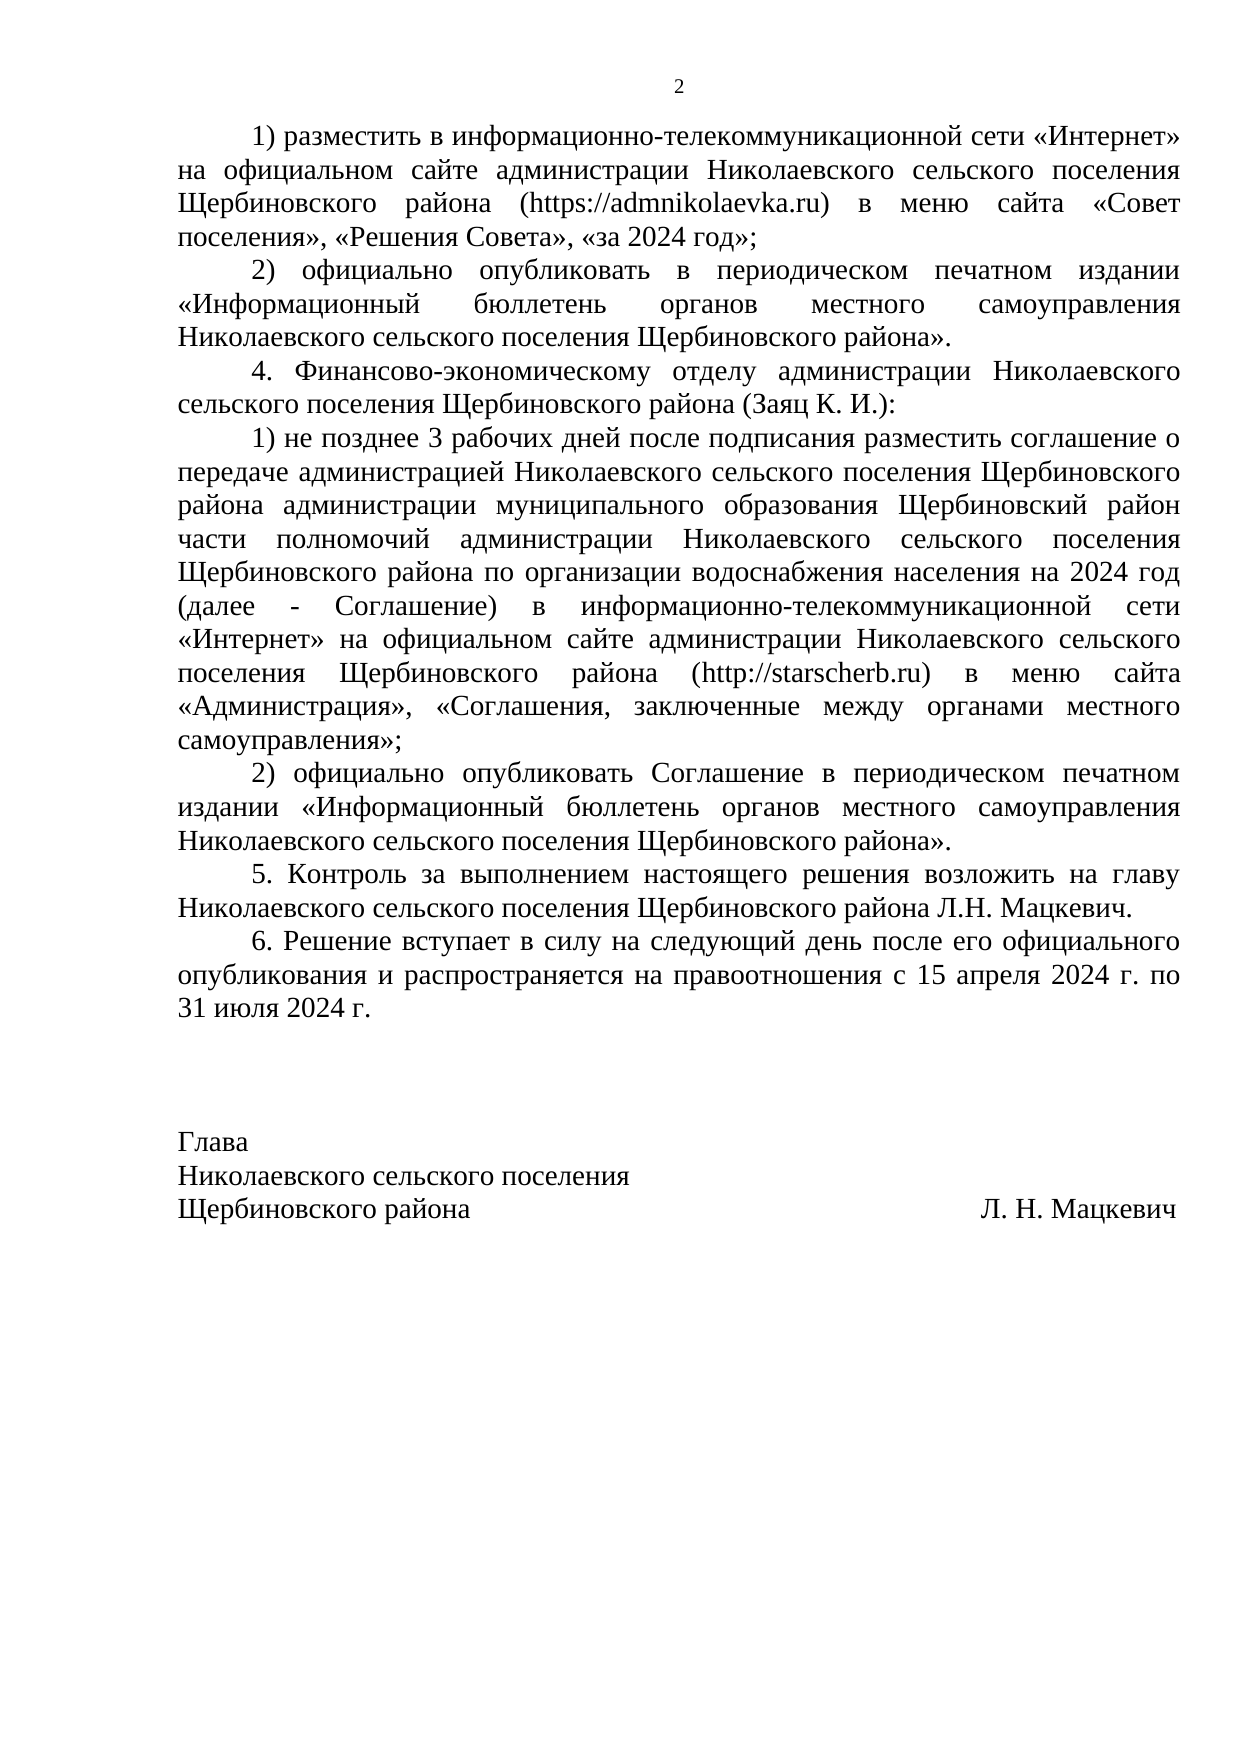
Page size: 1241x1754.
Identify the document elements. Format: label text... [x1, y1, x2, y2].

text 1) не позднее 3 рабочих дней после подписания разместить соглашение о передаче администрацией Николаевского сельского поселения Щербиновского района администрации муниципального образования Щербиновский район части полномочий администрации Николаевского сельского поселения Щербиновского района по организации водоснабжения населения на 2024 год (далее - Соглашение) в информационно-телекоммуникационной сети «Интернет» на официальном сайте администрации Николаевского сельского поселения Щербиновского района (http://starsсherb.ru) в меню сайта «Администрация», «Соглашения, заключенные между органами местного самоуправления»; [177, 420, 1181, 756]
text 1) разместить в информационно-телекоммуникационной сети «Интернет» на официальном сайте администрации Николаевского сельского поселения Щербиновского района (https://admnikolaevka.ru) в меню сайта «Совет поселения», «Решения Совета», «за 2024 год»; [177, 118, 1181, 252]
text Глава [177, 1124, 1181, 1158]
text 2) официально опубликовать в периодическом печатном издании «Информационный бюллетень органов местного самоуправления Николаевского сельского поселения Щербиновского района». [177, 252, 1181, 353]
text 5. Контроль за выполнением настоящего решения возложить на главу Николаевского сельского поселения Щербиновского района Л.Н. Мацкевич. [177, 856, 1181, 923]
text 2) официально опубликовать Соглашение в периодическом печатном издании «Информационный бюллетень органов местного самоуправления Николаевского сельского поселения Щербиновского района». [177, 756, 1181, 856]
text 4. Финансово-экономическому отделу администрации Николаевского сельского поселения Щербиновского района (Заяц К. И.): [177, 353, 1181, 420]
text Щербиновского района Л. Н. Мацкевич [177, 1192, 1181, 1225]
text Николаевского сельского поселения [177, 1158, 1181, 1192]
text 6. Решение вступает в силу на следующий день после его официального опубликования и распространяется на правоотношения с 15 апреля 2024 г. по 31 июля 2024 г. [177, 923, 1181, 1024]
